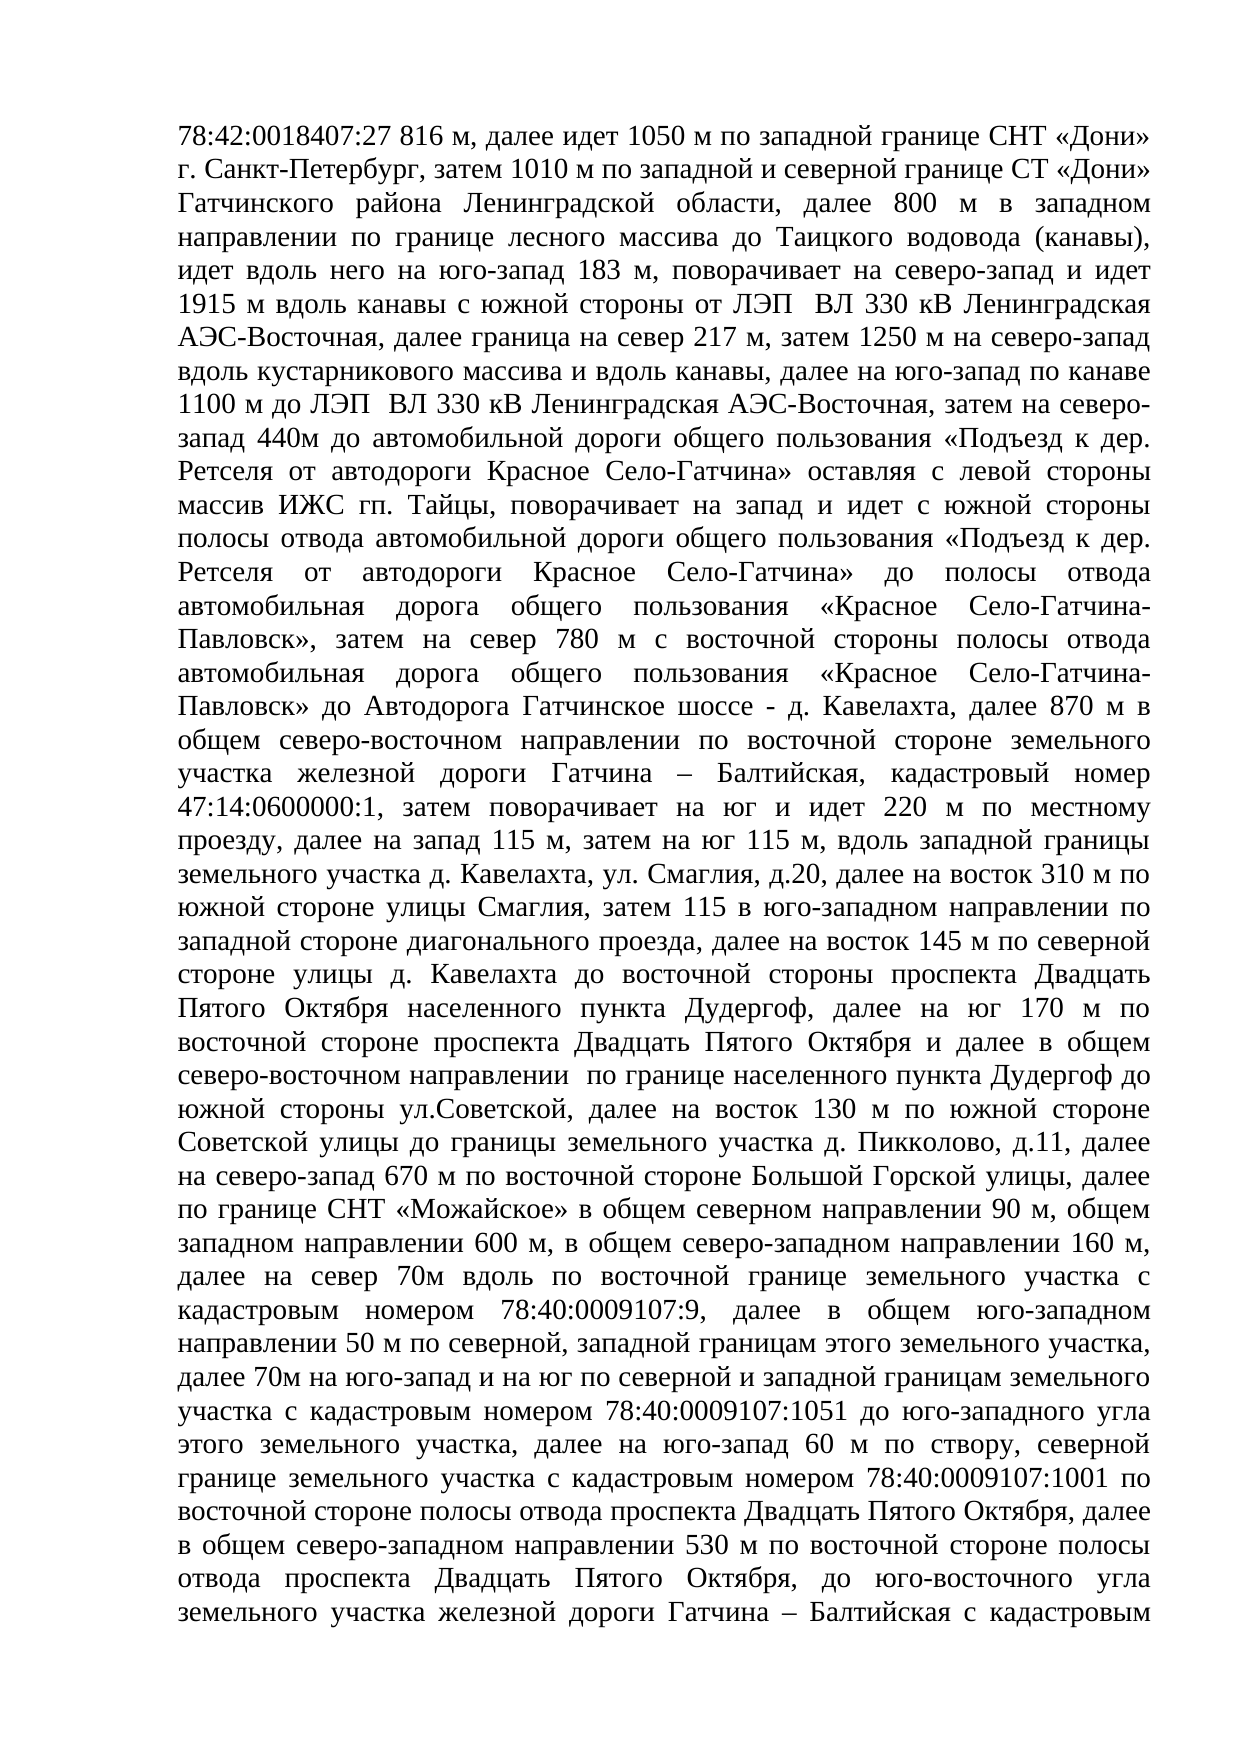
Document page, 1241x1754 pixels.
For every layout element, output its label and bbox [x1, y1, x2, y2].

text [177, 118, 1152, 1627]
